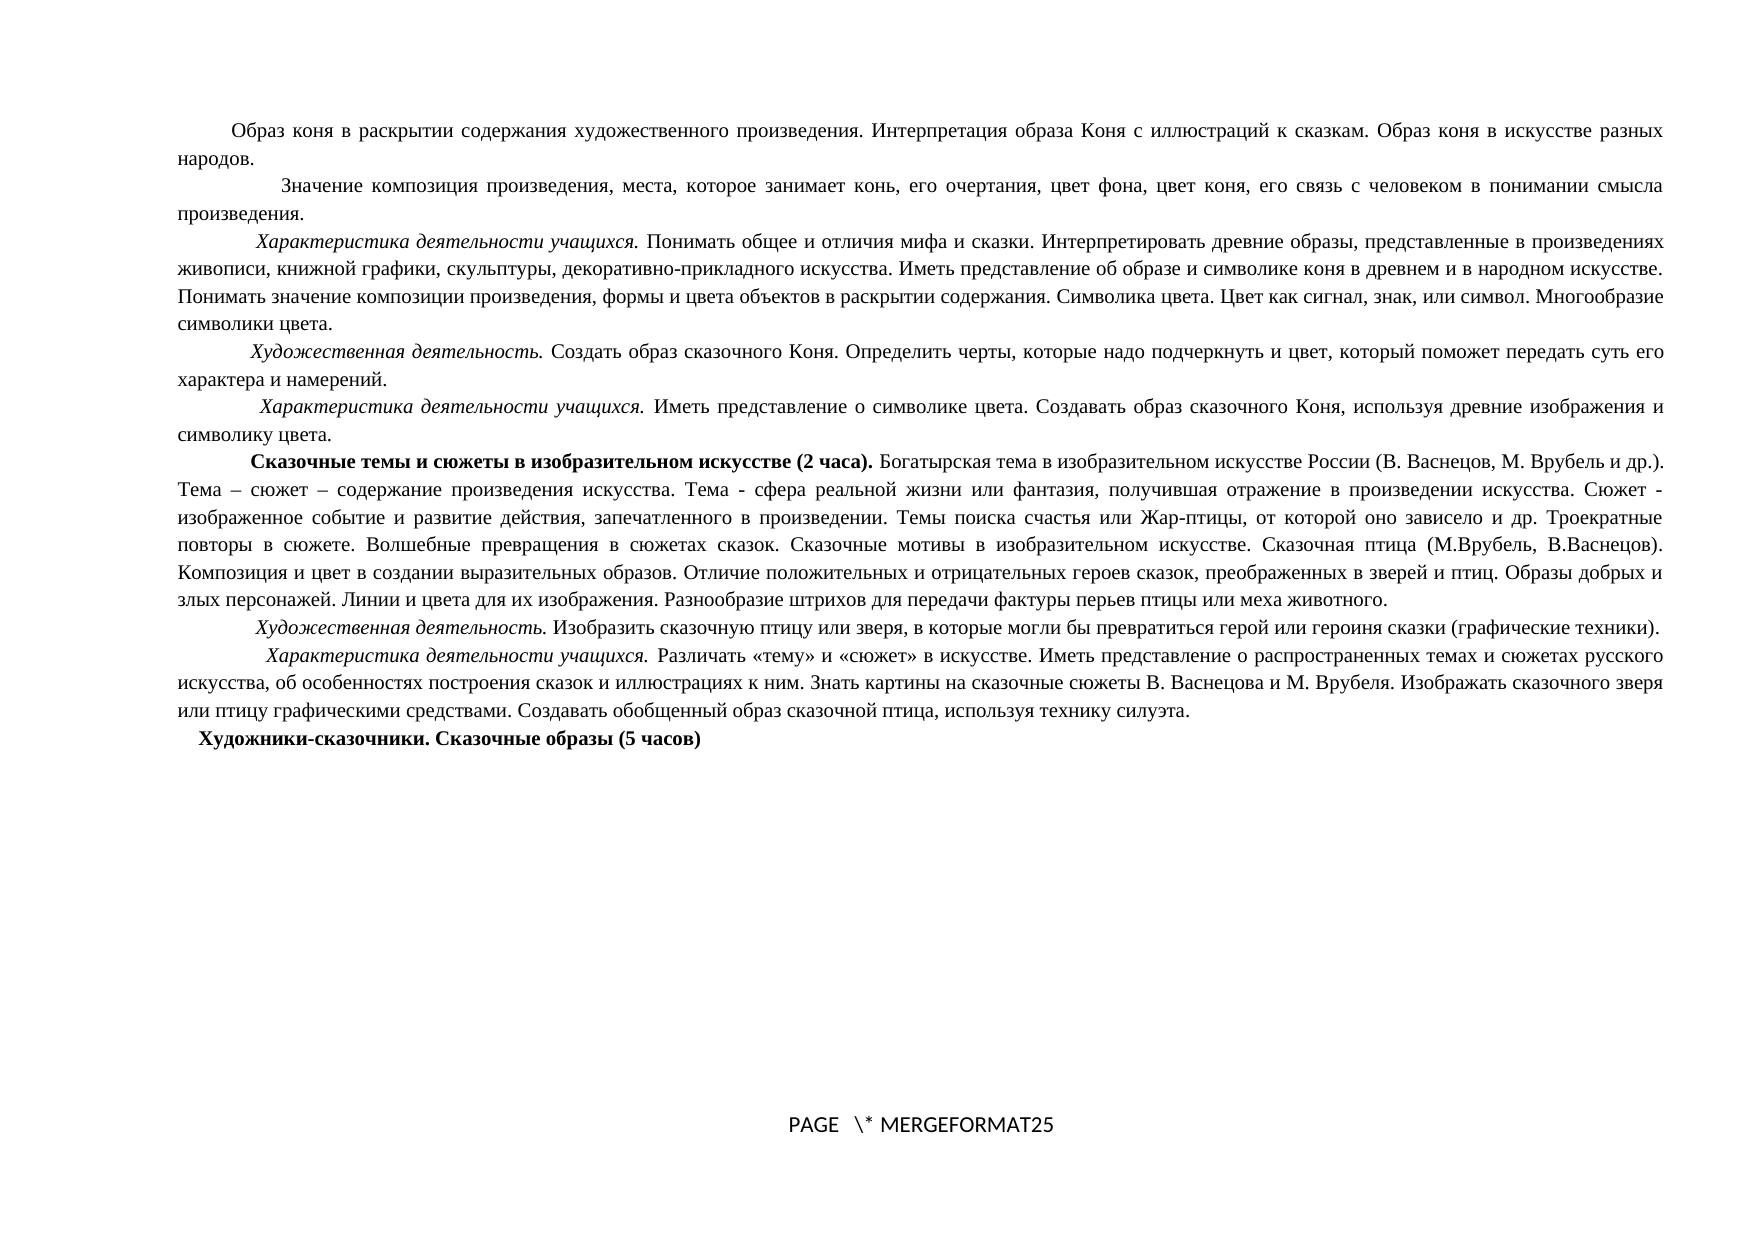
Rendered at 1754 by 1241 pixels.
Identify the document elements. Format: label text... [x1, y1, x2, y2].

text Характеристика деятельности учащихся. Понимать общее и отличия мифа и сказки. Интерпретировать древние образы, представленные в произведениях живописи, книжной графики, скульптуры, декоративно-прикладного искусства. Иметь представление об образе и символике коня в древнем и в народном искусстве. Понимать значение композиции произведения, формы и цвета объектов в раскрытии содержания. Символика цвета. Цвет как сигнал, знак, или символ. Многообразие символики цвета. [177, 228, 1665, 335]
text Художественная деятельность. Создать образ сказочного Коня. Определить черты, которые надо подчеркнуть и цвет, который поможет передать суть его характера и намерений. [177, 339, 1665, 391]
text Художественная деятельность. Изобразить сказочную птицу или зверя, в которые могли бы превратиться герой или героиня сказки (графические техники). [177, 615, 1665, 639]
text Художники-сказочники. Сказочные образы (5 часов) [177, 725, 1665, 749]
text Сказочные темы и сюжеты в изобразительном искусстве (2 часа). Богатырская тема в изобразительном искусстве России (В. Васнецов, М. Врубель и др.). Тема – сюжет – содержание произведения искусства. Тема - сфера реальной жизни или фантазия, получившая отражение в произведении искусства. Сюжет - изображенное событие и развитие действия, запечатленного в произведении. Темы поиска счастья или Жар-птицы, от которой оно зависело и др. Троекратные повторы в сюжете. Волшебные превращения в сюжетах сказок. Сказочные мотивы в изобразительном искусстве. Сказочная птица (М.Врубель, В.Васнецов). Композиция и цвет в создании выразительных образов. Отличие положительных и отрицательных героев сказок, преображенных в зверей и птиц. Образы добрых и злых персонажей. Линии и цвета для их изображения. Разнообразие штрихов для передачи фактуры перьев птицы или меха животного. [177, 449, 1665, 611]
text Значение композиция произведения, места, которое занимает конь, его очертания, цвет фона, цвет коня, его связь с человеком в понимании смысла произведения. [177, 173, 1665, 225]
text Характеристика деятельности учащихся. Иметь представление о символике цвета. Создавать образ сказочного Коня, используя древние изображения и символику цвета. [177, 394, 1665, 446]
text Характеристика деятельности учащихся. Различать «тему» и «сюжет» в искусстве. Иметь представление о распространенных темах и сюжетах русского искусства, об особенностях построения сказок и иллюстрациях к ним. Знать картины на сказочные сюжеты В. Васнецова и М. Врубеля. Изображать сказочного зверя или птицу графическими средствами. Создавать обобщенный образ сказочной птица, используя технику силуэта. [177, 643, 1665, 722]
text Образ коня в раскрытии содержания художественного произведения. Интерпретация образа Коня с иллюстраций к сказкам. Образ коня в искусстве разных народов. [177, 118, 1665, 170]
